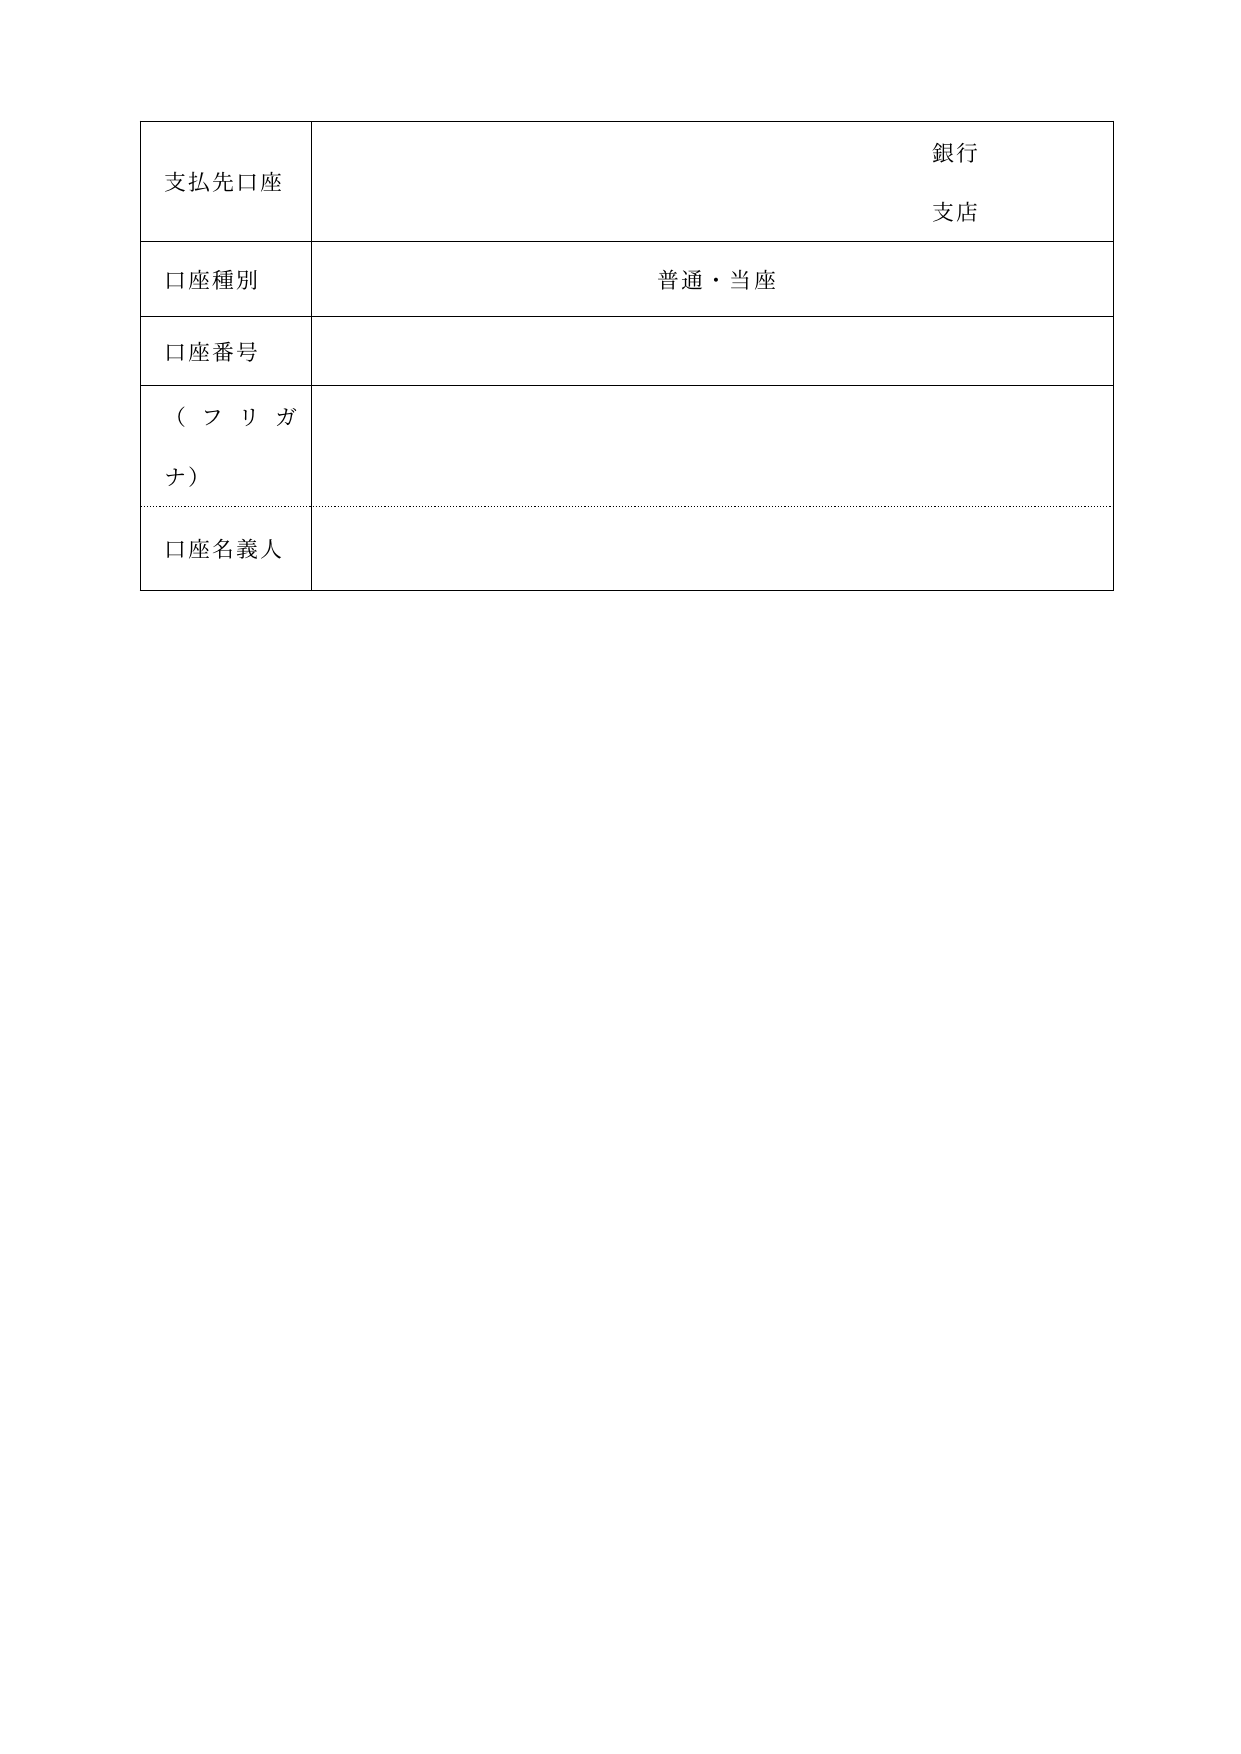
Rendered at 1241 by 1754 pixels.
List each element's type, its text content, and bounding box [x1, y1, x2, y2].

table_cell [312, 317, 1113, 385]
table_cell 普通・当座 [312, 242, 1113, 316]
table_cell [312, 386, 1113, 506]
table_cell （フリガナ） [141, 386, 311, 506]
table_cell 口座種別 [141, 242, 311, 316]
table_header 銀行 支店 [312, 122, 1113, 241]
table_cell 口座名義人 [141, 506, 311, 590]
table_header 支払先口座 [141, 122, 311, 241]
table_cell 口座番号 [141, 317, 311, 385]
table_cell [312, 506, 1113, 590]
